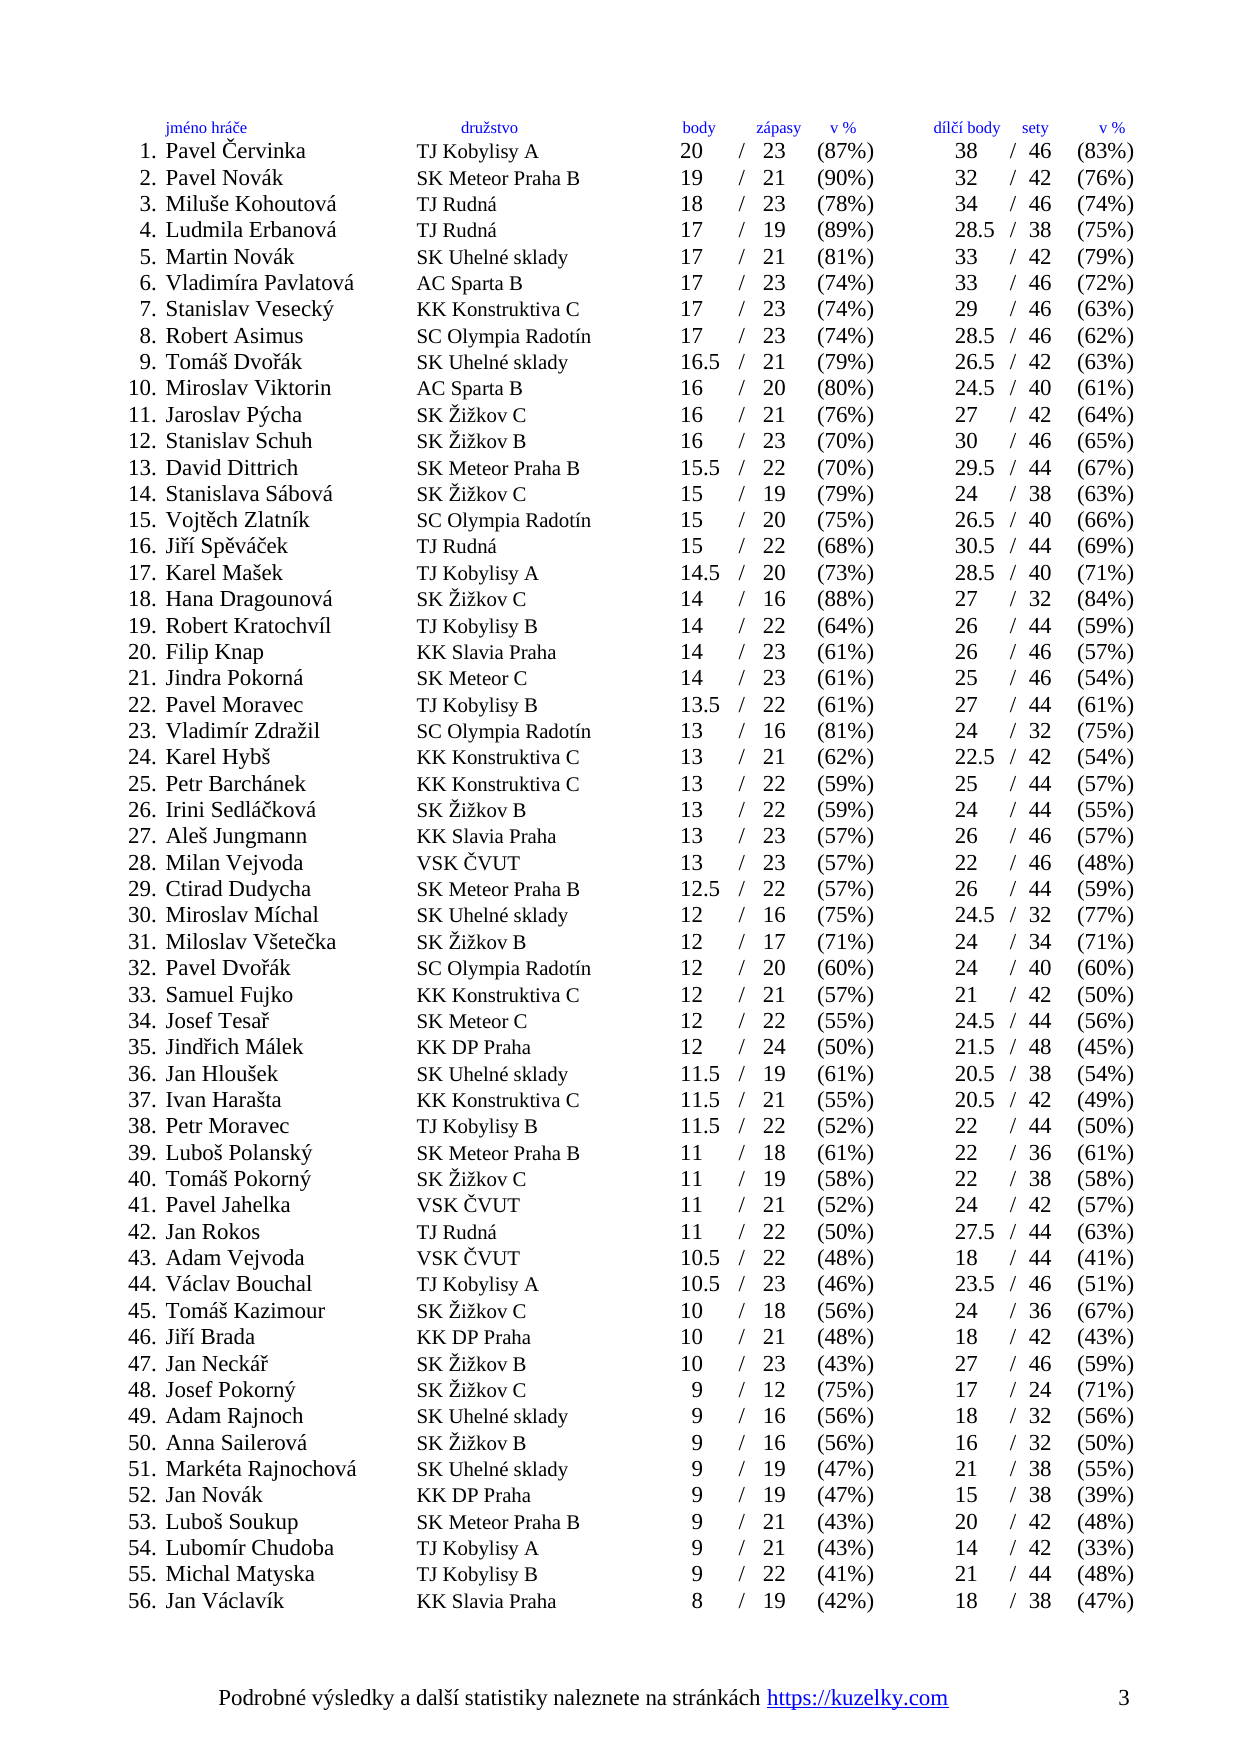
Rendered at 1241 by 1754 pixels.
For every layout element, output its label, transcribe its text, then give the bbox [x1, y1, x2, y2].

text 24. Karel Hybš KK Konstruktiva C 13 / 21 (62%) 22.5 / 42 (54%) [106, 743, 1134, 770]
text 35. Jindřich Málek KK DP Praha 12 / 24 (50%) 21.5 / 48 (45%) [106, 1033, 1134, 1060]
text 48. Josef Pokorný SK Žižkov C 9 / 12 (75%) 17 / 24 (71%) [106, 1376, 1134, 1402]
text 5. Martin Novák SK Uhelné sklady 17 / 21 (81%) 33 / 42 (79%) [106, 243, 1134, 269]
text 25. Petr Barchánek KK Konstruktiva C 13 / 22 (59%) 25 / 44 (57%) [106, 770, 1134, 796]
text 2. Pavel Novák SK Meteor Praha B 19 / 21 (90%) 32 / 42 (76%) [106, 164, 1134, 190]
text 18. Hana Dragounová SK Žižkov C 14 / 16 (88%) 27 / 32 (84%) [106, 585, 1134, 612]
text 53. Luboš Soukup SK Meteor Praha B 9 / 21 (43%) 20 / 42 (48%) [106, 1508, 1134, 1534]
text 40. Tomáš Pokorný SK Žižkov C 11 / 19 (58%) 22 / 38 (58%) [106, 1165, 1134, 1191]
text 17. Karel Mašek TJ Kobylisy A 14.5 / 20 (73%) 28.5 / 40 (71%) [106, 559, 1134, 585]
text 50. Anna Sailerová SK Žižkov B 9 / 16 (56%) 16 / 32 (50%) [106, 1429, 1134, 1455]
text 14. Stanislava Sábová SK Žižkov C 15 / 19 (79%) 24 / 38 (63%) [106, 480, 1134, 506]
text 39. Luboš Polanský SK Meteor Praha B 11 / 18 (61%) 22 / 36 (61%) [106, 1139, 1134, 1165]
text 13. David Dittrich SK Meteor Praha B 15.5 / 22 (70%) 29.5 / 44 (67%) [106, 453, 1134, 480]
text 55. Michal Matyska TJ Kobylisy B 9 / 22 (41%) 21 / 44 (48%) [106, 1560, 1134, 1587]
text 30. Miroslav Míchal SK Uhelné sklady 12 / 16 (75%) 24.5 / 32 (77%) [106, 902, 1134, 928]
text 11. Jaroslav Pýcha SK Žižkov C 16 / 21 (76%) 27 / 42 (64%) [106, 401, 1134, 427]
text 10. Miroslav Viktorin AC Sparta B 16 / 20 (80%) 24.5 / 40 (61%) [106, 374, 1134, 401]
text 34. Josef Tesař SK Meteor C 12 / 22 (55%) 24.5 / 44 (56%) [106, 1007, 1134, 1033]
text 15. Vojtěch Zlatník SC Olympia Radotín 15 / 20 (75%) 26.5 / 40 (66%) [106, 506, 1134, 533]
text 41. Pavel Jahelka VSK ČVUT 11 / 21 (52%) 24 / 42 (57%) [106, 1191, 1134, 1218]
text 42. Jan Rokos TJ Rudná 11 / 22 (50%) 27.5 / 44 (63%) [106, 1218, 1134, 1244]
text 56. Jan Václavík KK Slavia Praha 8 / 19 (42%) 18 / 38 (47%) [106, 1587, 1134, 1613]
text 43. Adam Vejvoda VSK ČVUT 10.5 / 22 (48%) 18 / 44 (41%) [106, 1244, 1134, 1271]
text 52. Jan Novák KK DP Praha 9 / 19 (47%) 15 / 38 (39%) [106, 1481, 1134, 1508]
text 4. Ludmila Erbanová TJ Rudná 17 / 19 (89%) 28.5 / 38 (75%) [106, 216, 1134, 243]
text 54. Lubomír Chudoba TJ Kobylisy A 9 / 21 (43%) 14 / 42 (33%) [106, 1534, 1134, 1560]
text 29. Ctirad Dudycha SK Meteor Praha B 12.5 / 22 (57%) 26 / 44 (59%) [106, 875, 1134, 902]
text 46. Jiří Brada KK DP Praha 10 / 21 (48%) 18 / 42 (43%) [106, 1323, 1134, 1349]
text 32. Pavel Dvořák SC Olympia Radotín 12 / 20 (60%) 24 / 40 (60%) [106, 954, 1134, 981]
text 38. Petr Moravec TJ Kobylisy B 11.5 / 22 (52%) 22 / 44 (50%) [106, 1112, 1134, 1139]
text jméno hráče družstvo body zápasy v % dílčí body sety v % [106, 118, 1134, 137]
text 33. Samuel Fujko KK Konstruktiva C 12 / 21 (57%) 21 / 42 (50%) [106, 981, 1134, 1007]
text 27. Aleš Jungmann KK Slavia Praha 13 / 23 (57%) 26 / 46 (57%) [106, 822, 1134, 849]
text 31. Miloslav Všetečka SK Žižkov B 12 / 17 (71%) 24 / 34 (71%) [106, 928, 1134, 954]
text 36. Jan Hloušek SK Uhelné sklady 11.5 / 19 (61%) 20.5 / 38 (54%) [106, 1060, 1134, 1086]
text 21. Jindra Pokorná SK Meteor C 14 / 23 (61%) 25 / 46 (54%) [106, 664, 1134, 691]
text 26. Irini Sedláčková SK Žižkov B 13 / 22 (59%) 24 / 44 (55%) [106, 796, 1134, 822]
text 20. Filip Knap KK Slavia Praha 14 / 23 (61%) 26 / 46 (57%) [106, 638, 1134, 664]
text 6. Vladimíra Pavlatová AC Sparta B 17 / 23 (74%) 33 / 46 (72%) [106, 269, 1134, 295]
text 3. Miluše Kohoutová TJ Rudná 18 / 23 (78%) 34 / 46 (74%) [106, 190, 1134, 216]
text 8. Robert Asimus SC Olympia Radotín 17 / 23 (74%) 28.5 / 46 (62%) [106, 322, 1134, 348]
text 19. Robert Kratochvíl TJ Kobylisy B 14 / 22 (64%) 26 / 44 (59%) [106, 612, 1134, 638]
text 44. Václav Bouchal TJ Kobylisy A 10.5 / 23 (46%) 23.5 / 46 (51%) [106, 1271, 1134, 1297]
text 1. Pavel Červinka TJ Kobylisy A 20 / 23 (87%) 38 / 46 (83%) [106, 137, 1134, 164]
text 23. Vladimír Zdražil SC Olympia Radotín 13 / 16 (81%) 24 / 32 (75%) [106, 717, 1134, 743]
text 12. Stanislav Schuh SK Žižkov B 16 / 23 (70%) 30 / 46 (65%) [106, 427, 1134, 453]
text 47. Jan Neckář SK Žižkov B 10 / 23 (43%) 27 / 46 (59%) [106, 1349, 1134, 1376]
text 7. Stanislav Vesecký KK Konstruktiva C 17 / 23 (74%) 29 / 46 (63%) [106, 295, 1134, 322]
text 22. Pavel Moravec TJ Kobylisy B 13.5 / 22 (61%) 27 / 44 (61%) [106, 691, 1134, 717]
text 51. Markéta Rajnochová SK Uhelné sklady 9 / 19 (47%) 21 / 38 (55%) [106, 1455, 1134, 1481]
text 49. Adam Rajnoch SK Uhelné sklady 9 / 16 (56%) 18 / 32 (56%) [106, 1402, 1134, 1429]
text 9. Tomáš Dvořák SK Uhelné sklady 16.5 / 21 (79%) 26.5 / 42 (63%) [106, 348, 1134, 374]
text 28. Milan Vejvoda VSK ČVUT 13 / 23 (57%) 22 / 46 (48%) [106, 849, 1134, 875]
text 45. Tomáš Kazimour SK Žižkov C 10 / 18 (56%) 24 / 36 (67%) [106, 1297, 1134, 1323]
text 16. Jiří Spěváček TJ Rudná 15 / 22 (68%) 30.5 / 44 (69%) [106, 533, 1134, 559]
text 37. Ivan Harašta KK Konstruktiva C 11.5 / 21 (55%) 20.5 / 42 (49%) [106, 1086, 1134, 1112]
